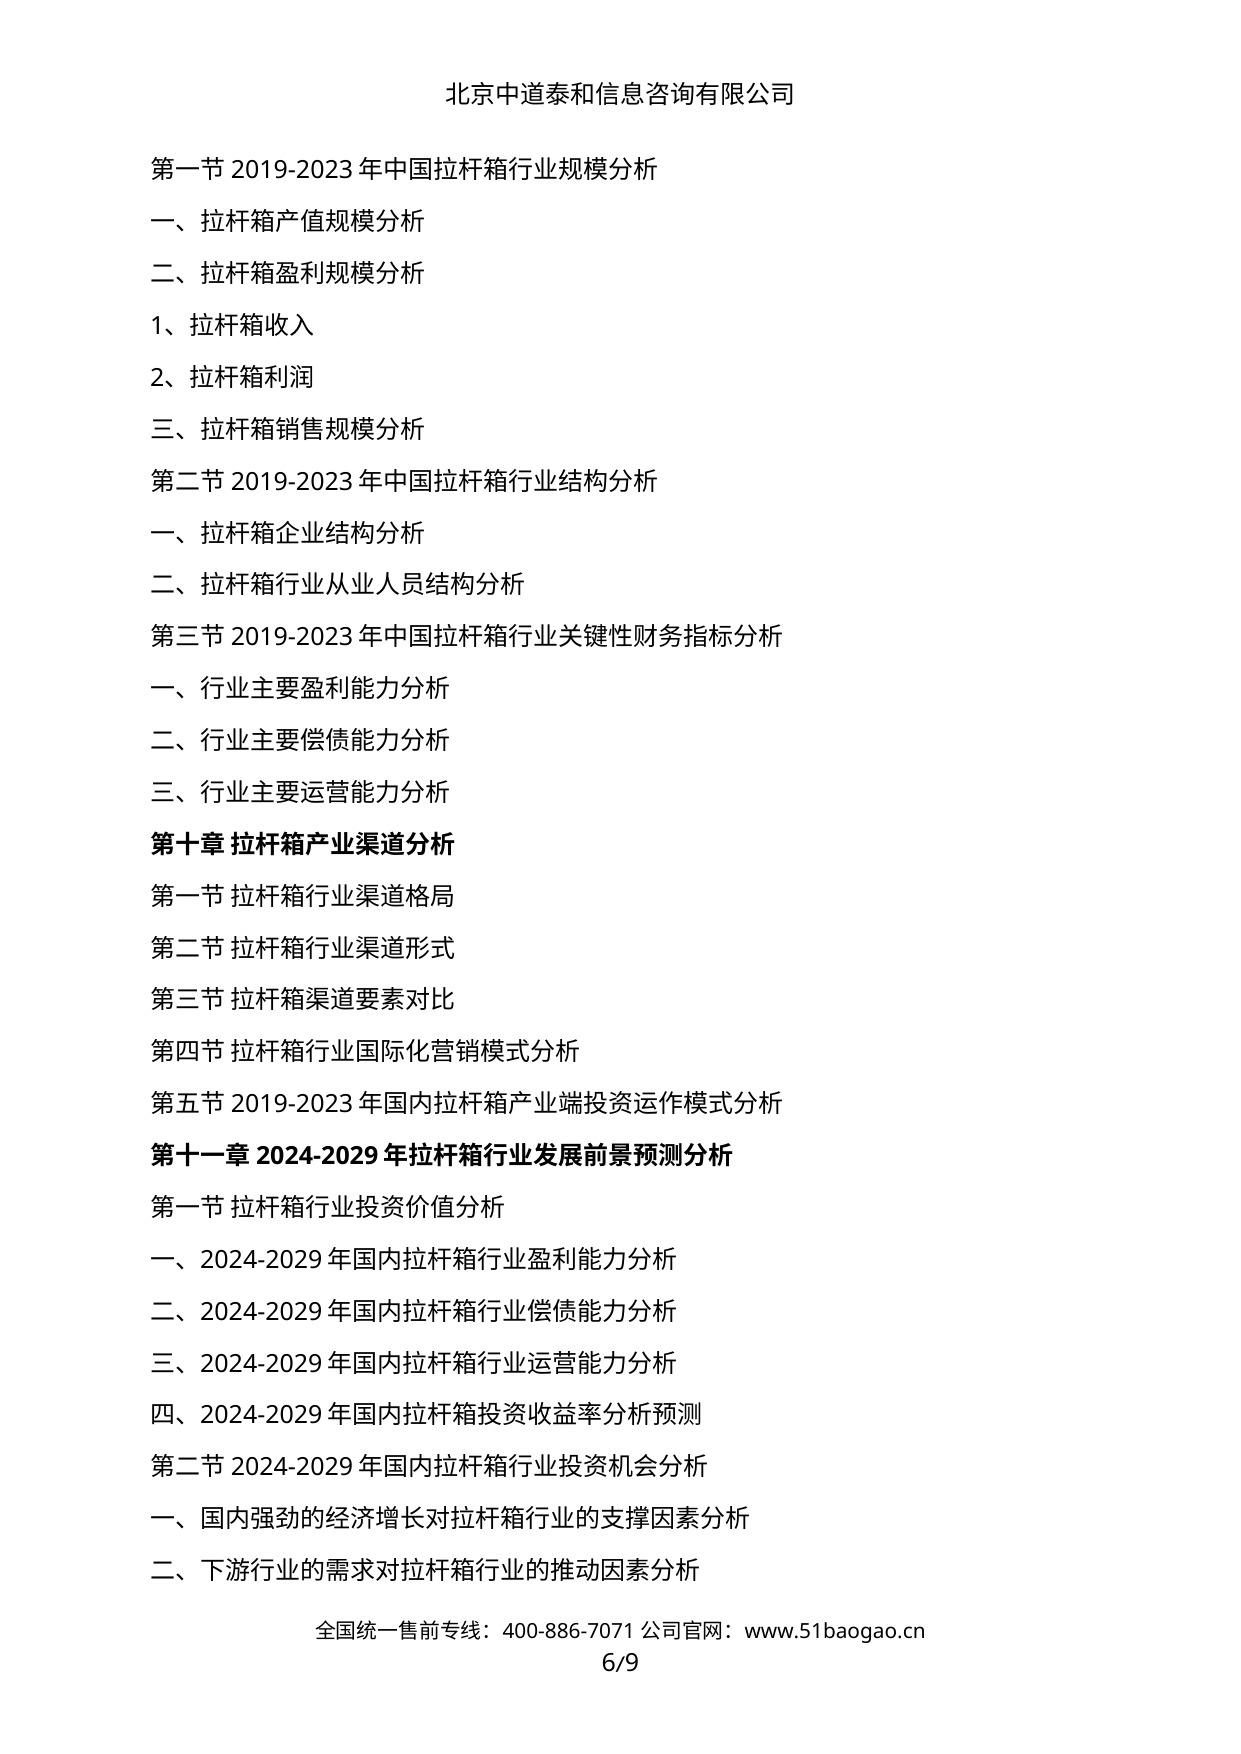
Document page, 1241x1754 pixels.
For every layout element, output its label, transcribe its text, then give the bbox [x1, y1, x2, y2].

text 二、下游行业的需求对拉杆箱行业的推动因素分析 [150, 1551, 1090, 1587]
text 三、2024-2029年国内拉杆箱行业运营能力分析 [150, 1343, 1090, 1379]
text 第二节 2024-2029年国内拉杆箱行业投资机会分析 [150, 1447, 1090, 1483]
text 二、行业主要偿债能力分析 [150, 721, 1090, 757]
text 一、2024-2029年国内拉杆箱行业盈利能力分析 [150, 1239, 1090, 1276]
text 1、拉杆箱收入 [150, 306, 1090, 342]
text 二、2024-2029年国内拉杆箱行业偿债能力分析 [150, 1291, 1090, 1327]
text 第四节 拉杆箱行业国际化营销模式分析 [150, 1032, 1090, 1068]
text 第一节 拉杆箱行业投资价值分析 [150, 1187, 1090, 1224]
text 2、拉杆箱利润 [150, 357, 1090, 394]
text 三、行业主要运营能力分析 [150, 772, 1090, 809]
text 第十一章 2024-2029年拉杆箱行业发展前景预测分析 [150, 1136, 1090, 1172]
text 四、2024-2029年国内拉杆箱投资收益率分析预测 [150, 1395, 1090, 1431]
text 三、拉杆箱销售规模分析 [150, 409, 1090, 446]
text 第五节 2019-2023年国内拉杆箱产业端投资运作模式分析 [150, 1084, 1090, 1120]
text 第一节 拉杆箱行业渠道格局 [150, 876, 1090, 912]
text 第三节 2019-2023年中国拉杆箱行业关键性财务指标分析 [150, 617, 1090, 653]
text 一、行业主要盈利能力分析 [150, 669, 1090, 705]
text 第二节 拉杆箱行业渠道形式 [150, 928, 1090, 964]
text 第一节 2019-2023年中国拉杆箱行业规模分析 [150, 150, 1090, 186]
text 一、拉杆箱产值规模分析 [150, 202, 1090, 238]
text 第十章 拉杆箱产业渠道分析 [150, 824, 1090, 861]
text 第二节 2019-2023年中国拉杆箱行业结构分析 [150, 461, 1090, 497]
text 一、拉杆箱企业结构分析 [150, 513, 1090, 549]
text 第三节 拉杆箱渠道要素对比 [150, 980, 1090, 1016]
text 二、拉杆箱行业从业人员结构分析 [150, 565, 1090, 601]
text 一、国内强劲的经济增长对拉杆箱行业的支撑因素分析 [150, 1499, 1090, 1535]
text 二、拉杆箱盈利规模分析 [150, 254, 1090, 290]
